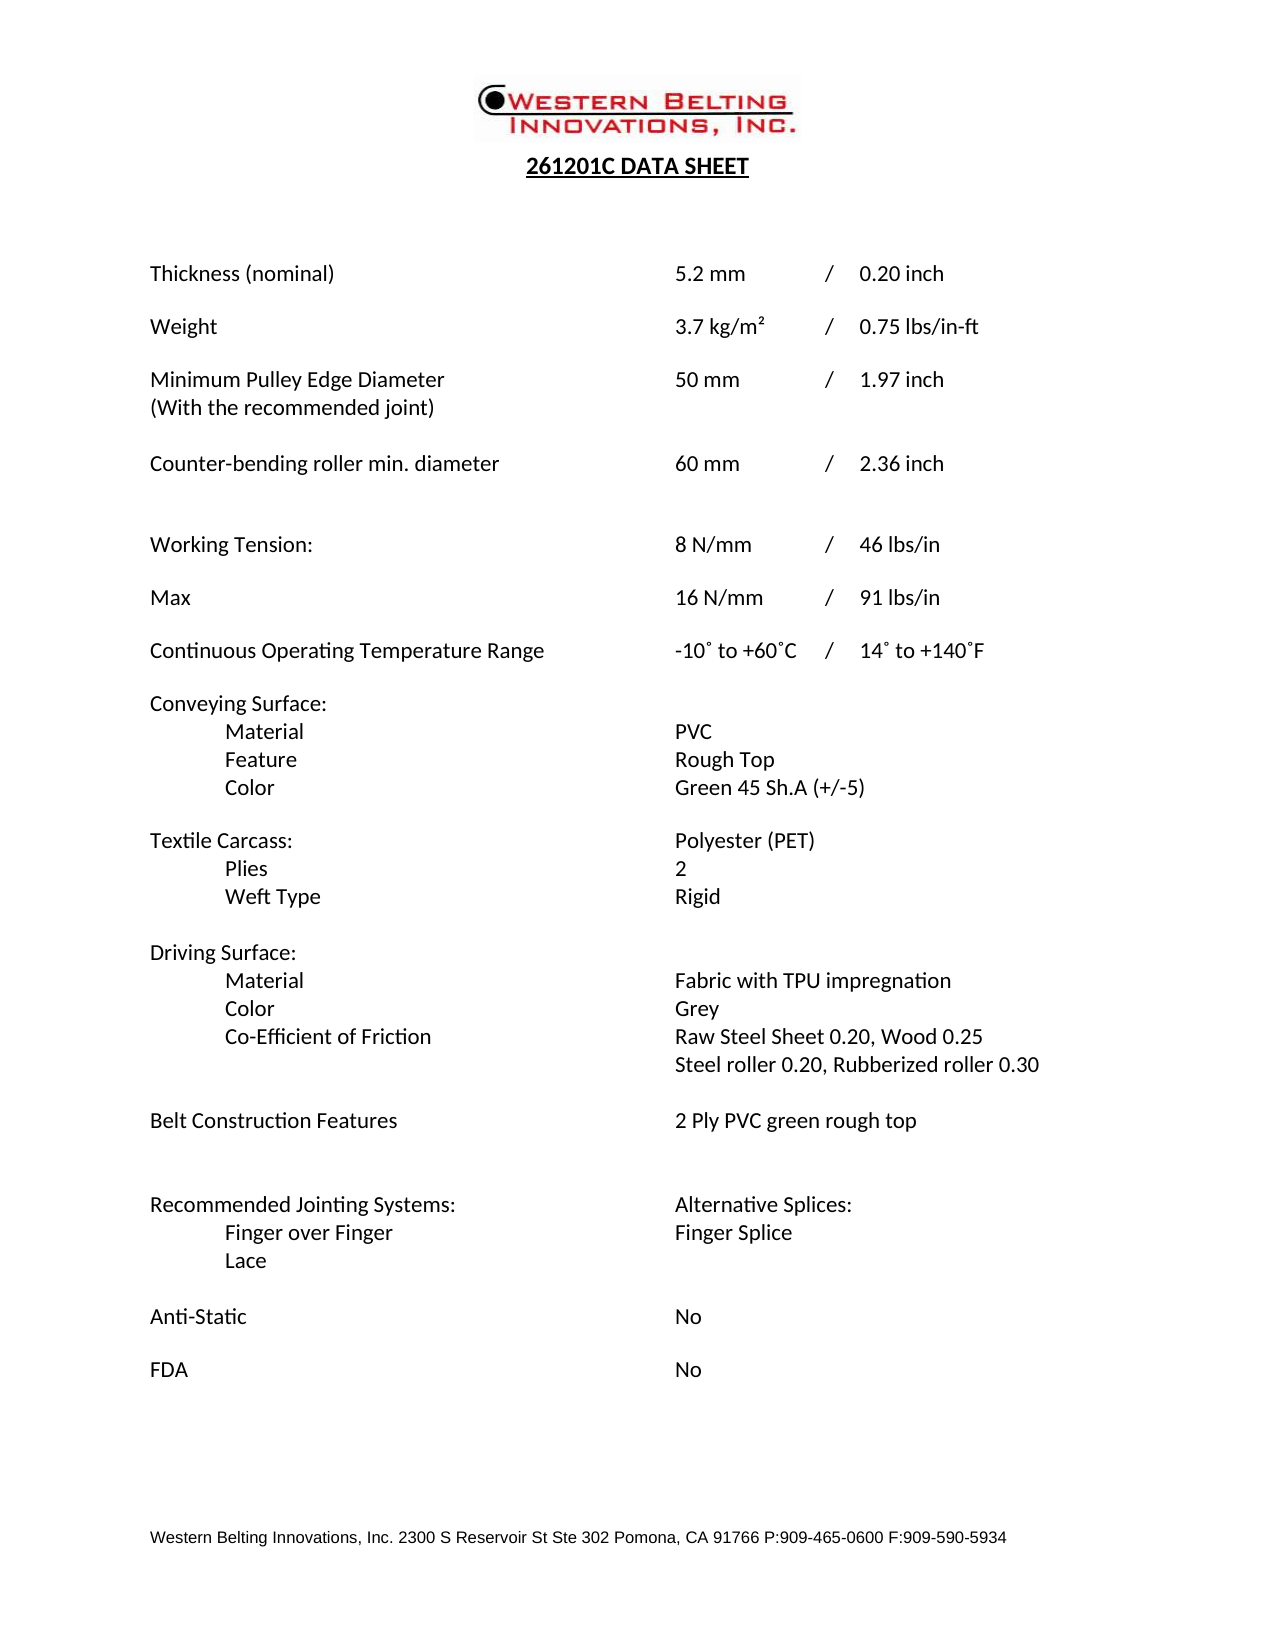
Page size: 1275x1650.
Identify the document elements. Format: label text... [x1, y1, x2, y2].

text Color Grey [150, 994, 1125, 1022]
text Conveying Surface: [150, 689, 1125, 717]
text Steel roller 0.20, Rubberized roller 0.30 [150, 1050, 1125, 1078]
text Belt Construction Features 2 Ply PVC green rough top [150, 1106, 1125, 1134]
text Material Fabric with TPU impregnation [150, 966, 1125, 994]
text Weft Type Rigid [150, 882, 1125, 910]
text Weight 3.7 kg/m² / 0.75 lbs/in-ft [150, 312, 1125, 340]
text Feature Rough Top [150, 745, 1125, 773]
text Material PVC [150, 717, 1125, 745]
text Textile Carcass: Polyester (PET) [150, 826, 1125, 854]
text Lace [150, 1246, 1125, 1274]
text Co-Efficient of Friction Raw Steel Sheet 0.20, Wood 0.25 [150, 1022, 1125, 1050]
text Color Green 45 Sh.A (+/-5) [150, 773, 1125, 801]
text Working Tension: 8 N/mm / 46 lbs/in [150, 530, 1125, 558]
text Thickness (nominal) 5.2 mm / 0.20 inch [150, 259, 1125, 287]
text Max 16 N/mm / 91 lbs/in [150, 583, 1125, 611]
text 261201C DATA SHEET [150, 150, 1125, 181]
text FDA No [150, 1356, 1125, 1383]
text (With the recommended joint) [150, 393, 1125, 421]
text Finger over Finger Finger Splice [150, 1218, 1125, 1246]
text Counter-bending roller min. diameter 60 mm / 2.36 inch [150, 449, 1125, 477]
text Driving Surface: [150, 938, 1125, 966]
text Minimum Pulley Edge Diameter 50 mm / 1.97 inch [150, 365, 1125, 393]
text Recommended Jointing Systems: Alternative Splices: [150, 1190, 1125, 1218]
text Continuous Operating Temperature Range -10˚ to +60˚C / 14˚ to +140˚F [150, 636, 1125, 664]
text Plies 2 [150, 854, 1125, 882]
text Anti-Static No [150, 1302, 1125, 1331]
picture [473, 75, 802, 143]
